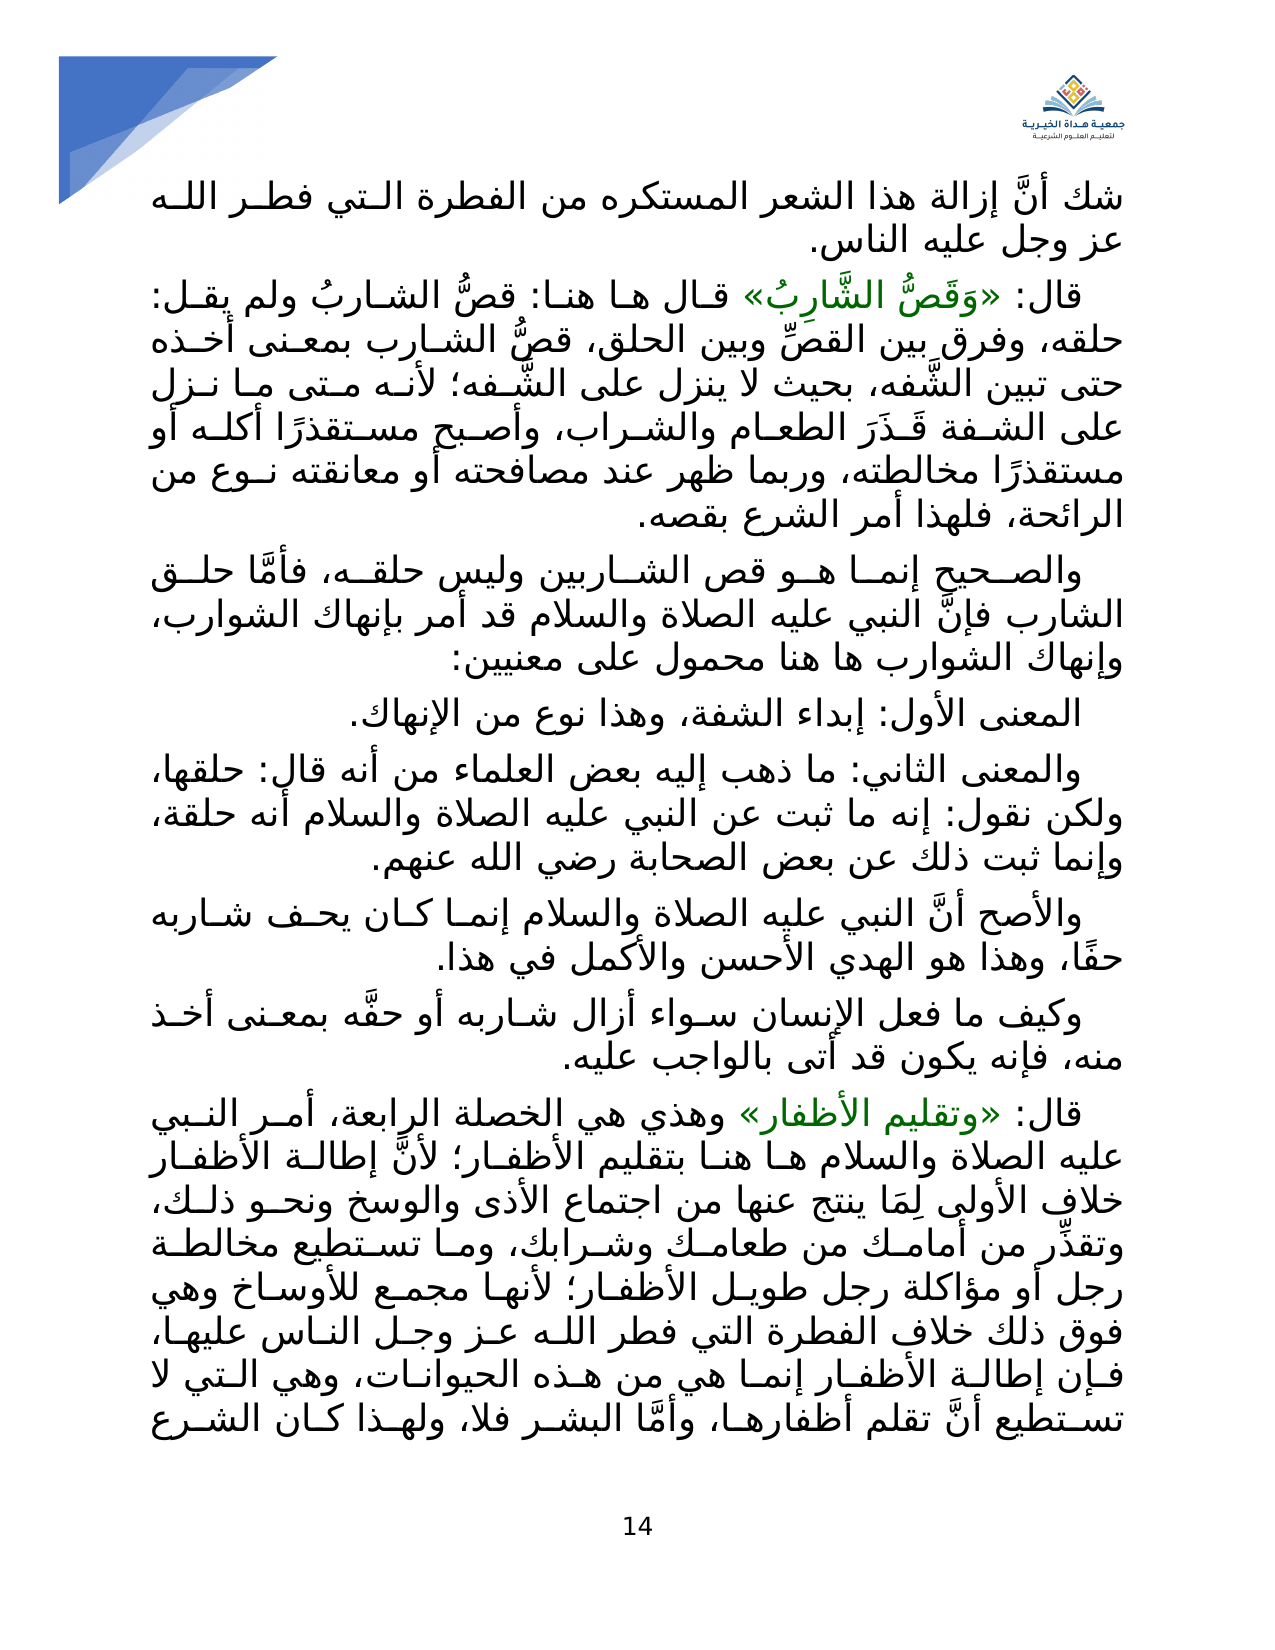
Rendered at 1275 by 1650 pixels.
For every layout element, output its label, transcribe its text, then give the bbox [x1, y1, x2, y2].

text قال: «وَقَصُّ الشَّارِبُ» قال ها هنا: قصُّ الشاربُ ولم يقل: حلقه، وفرق بين القصِّ وبين الحلق، قصُّ الشارب بمعنى أخذه حتى تبين الشَّفه، بحيث لا ينزل على الشَّفه؛ لأنه متى ما نزل على الشفة قَذَرَ الطعام والشراب، وأصبح مستقذرًا أكله أو مستقذرًا مخالطته، وربما ظهر عند مصافحته أو معانقته نوع من الرائحة، فلهذا أمر الشرع بقصه. [150, 274, 1125, 536]
text وكيف ما فعل الإنسان سواء أزال شاربه أو حفَّه بمعنى أخذ منه، فإنه يكون قد أتى بالواجب عليه. [150, 991, 1125, 1079]
text والمعنى الثاني: ما ذهب إليه بعض العلماء من أنه قال: حلقها، ولكن نقول: إنه ما ثبت عن النبي عليه الصلاة والسلام أنه حلقة، وإنما ثبت ذلك عن بعض الصحابة رضي الله عنهم. [150, 748, 1125, 879]
text والصحيح إنما هو قص الشاربين وليس حلقه، فأمَّا حلق الشارب فإنَّ النبي عليه الصلاة والسلام قد أمر بإنهاك الشوارب، وإنهاك الشوارب ها هنا محمول على معنيين: [150, 548, 1125, 679]
text المعنى الأول: إبداء الشفة، وهذا نوع من الإنهاك. [150, 692, 1125, 736]
picture [69, 68, 279, 206]
text والأصح أنَّ النبي عليه الصلاة والسلام إنما كان يحف شاربه حفًا، وهذا هو الهدي الأحسن والأكمل في هذا. [150, 892, 1125, 979]
picture [1022, 75, 1125, 141]
